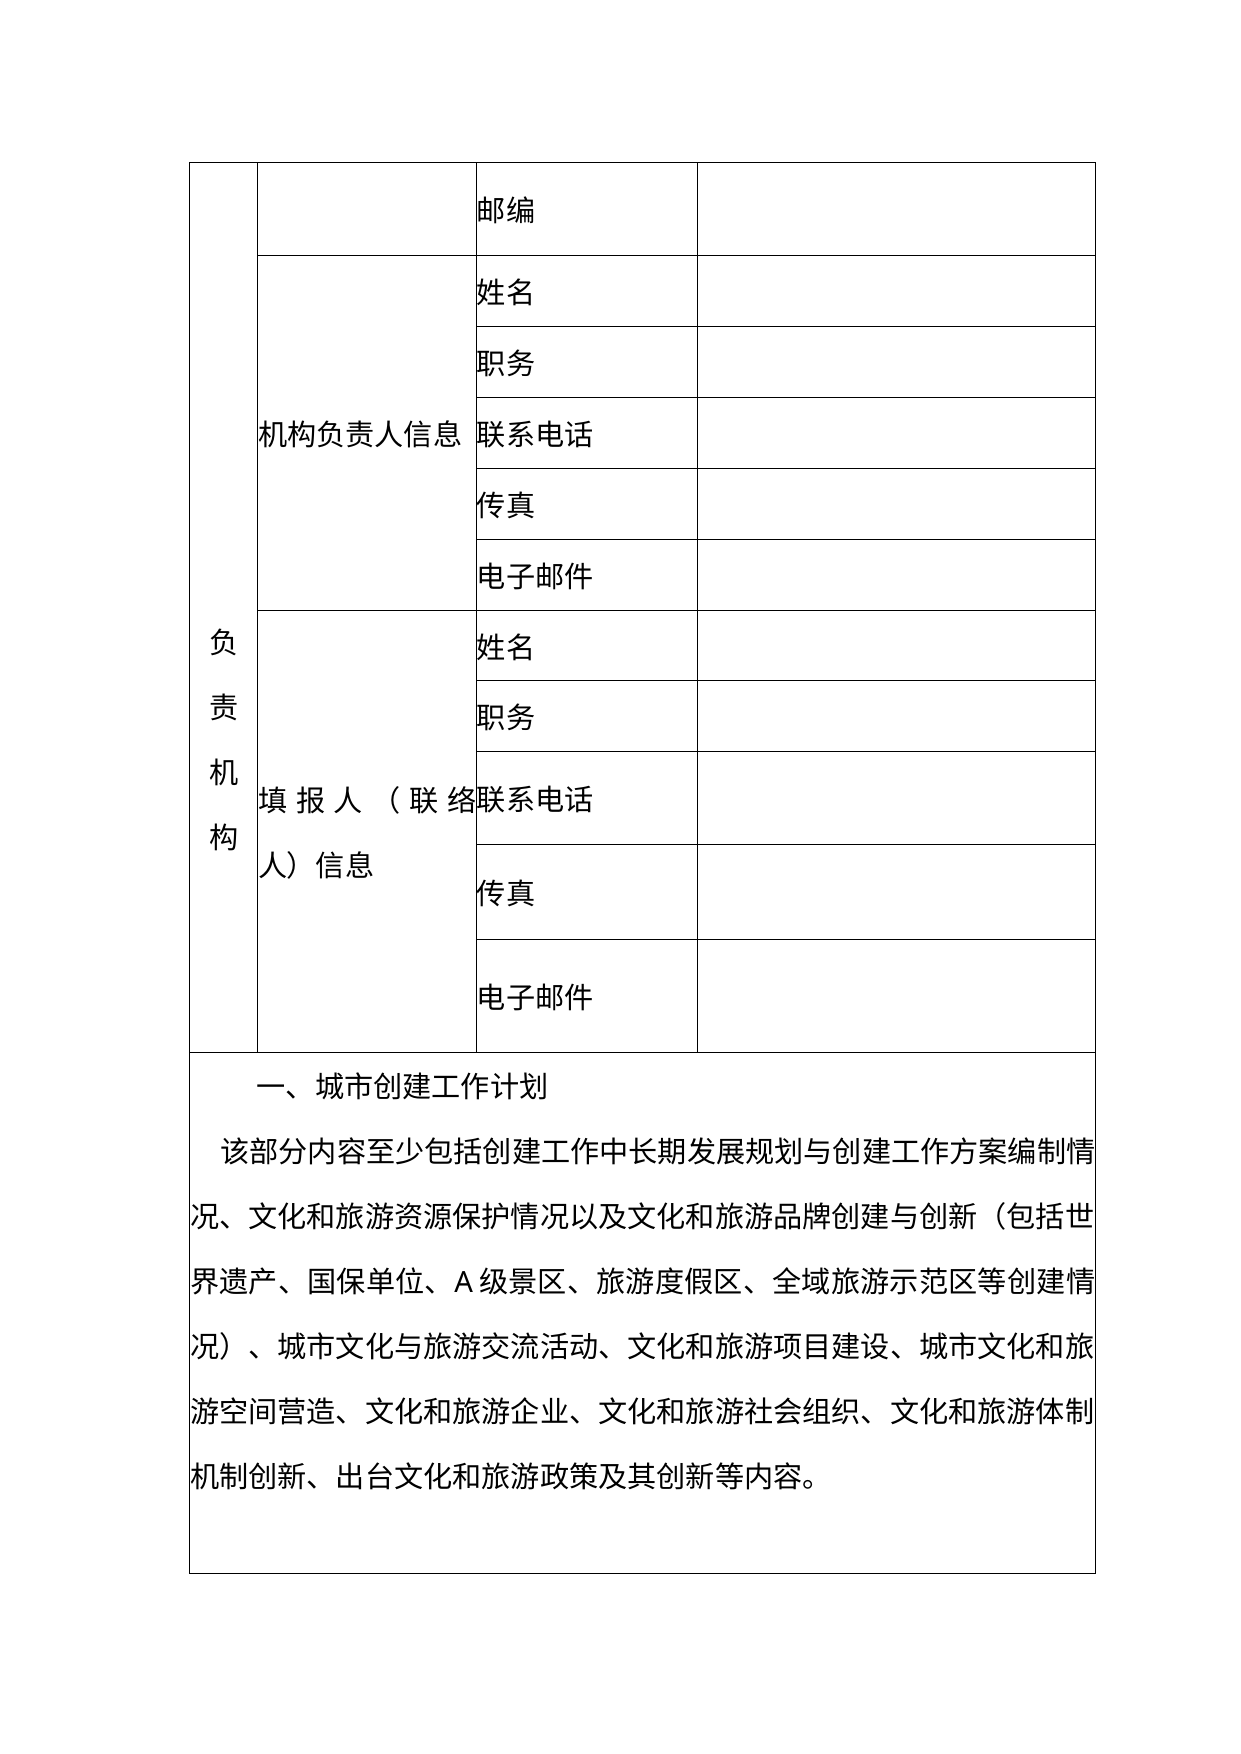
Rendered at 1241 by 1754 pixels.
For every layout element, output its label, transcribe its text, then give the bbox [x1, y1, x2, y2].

table_cell 传真 [477, 469, 697, 539]
table_cell [698, 256, 1095, 326]
table_cell [698, 398, 1095, 468]
table_cell [698, 611, 1095, 680]
table_cell 联系电话 [477, 398, 697, 468]
table_cell 姓名 [477, 256, 697, 326]
table_cell 姓名 [477, 611, 697, 680]
table_cell 职务 [477, 681, 697, 751]
table_cell 电子邮件 [477, 940, 697, 1052]
table_cell [698, 681, 1095, 751]
table_cell [698, 752, 1095, 844]
table_cell 职务 [477, 327, 697, 397]
table_cell [698, 940, 1095, 1052]
table_cell 邮编 [477, 163, 697, 255]
table_cell [698, 540, 1095, 609]
table_cell 联系电话 [477, 752, 697, 844]
table_cell 机构负责人信息 [258, 256, 476, 609]
table_cell [698, 163, 1095, 255]
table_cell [190, 1053, 1095, 1573]
table_cell 传真 [477, 845, 697, 939]
table_cell [698, 845, 1095, 939]
table_cell [698, 327, 1095, 397]
table_cell 填报人（联络人）信息 [258, 611, 476, 1052]
table_cell 电子邮件 [477, 540, 697, 609]
table_cell [698, 469, 1095, 539]
